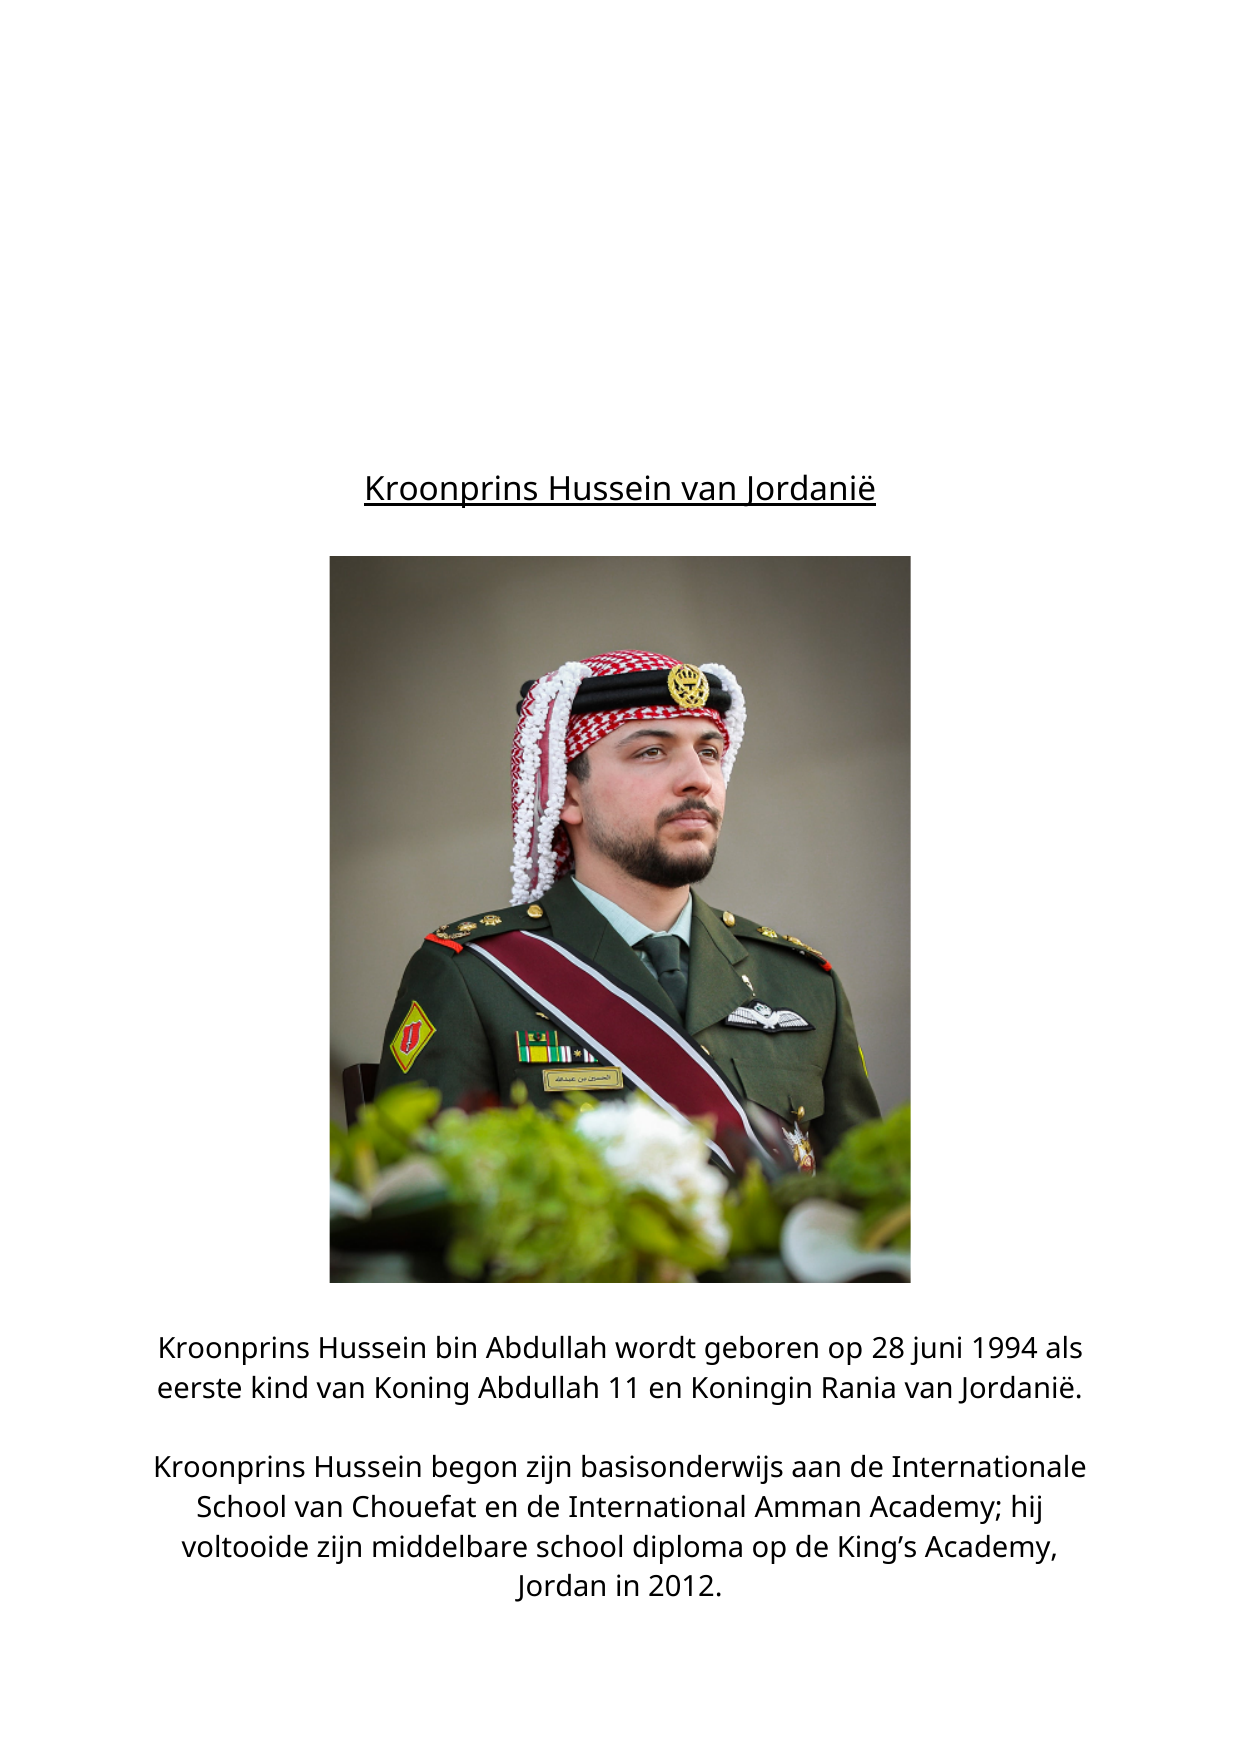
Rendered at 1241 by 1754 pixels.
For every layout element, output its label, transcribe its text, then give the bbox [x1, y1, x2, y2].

text Kroonprins Hussein van Jordanië [148, 465, 1093, 511]
text Kroonprins Hussein bin Abdullah wordt geboren op 28 juni 1994 als eerste kind van Koning Abdullah 11 en Koningin Rania van Jordanië. [148, 1328, 1093, 1407]
text Kroonprins Hussein begon zijn basisonderwijs aan de Internationale School van Chouefat en de International Amman Academy; hij voltooide zijn middelbare school diploma op de King’s Academy, Jordan in 2012. [148, 1447, 1093, 1605]
picture [329, 556, 911, 1283]
